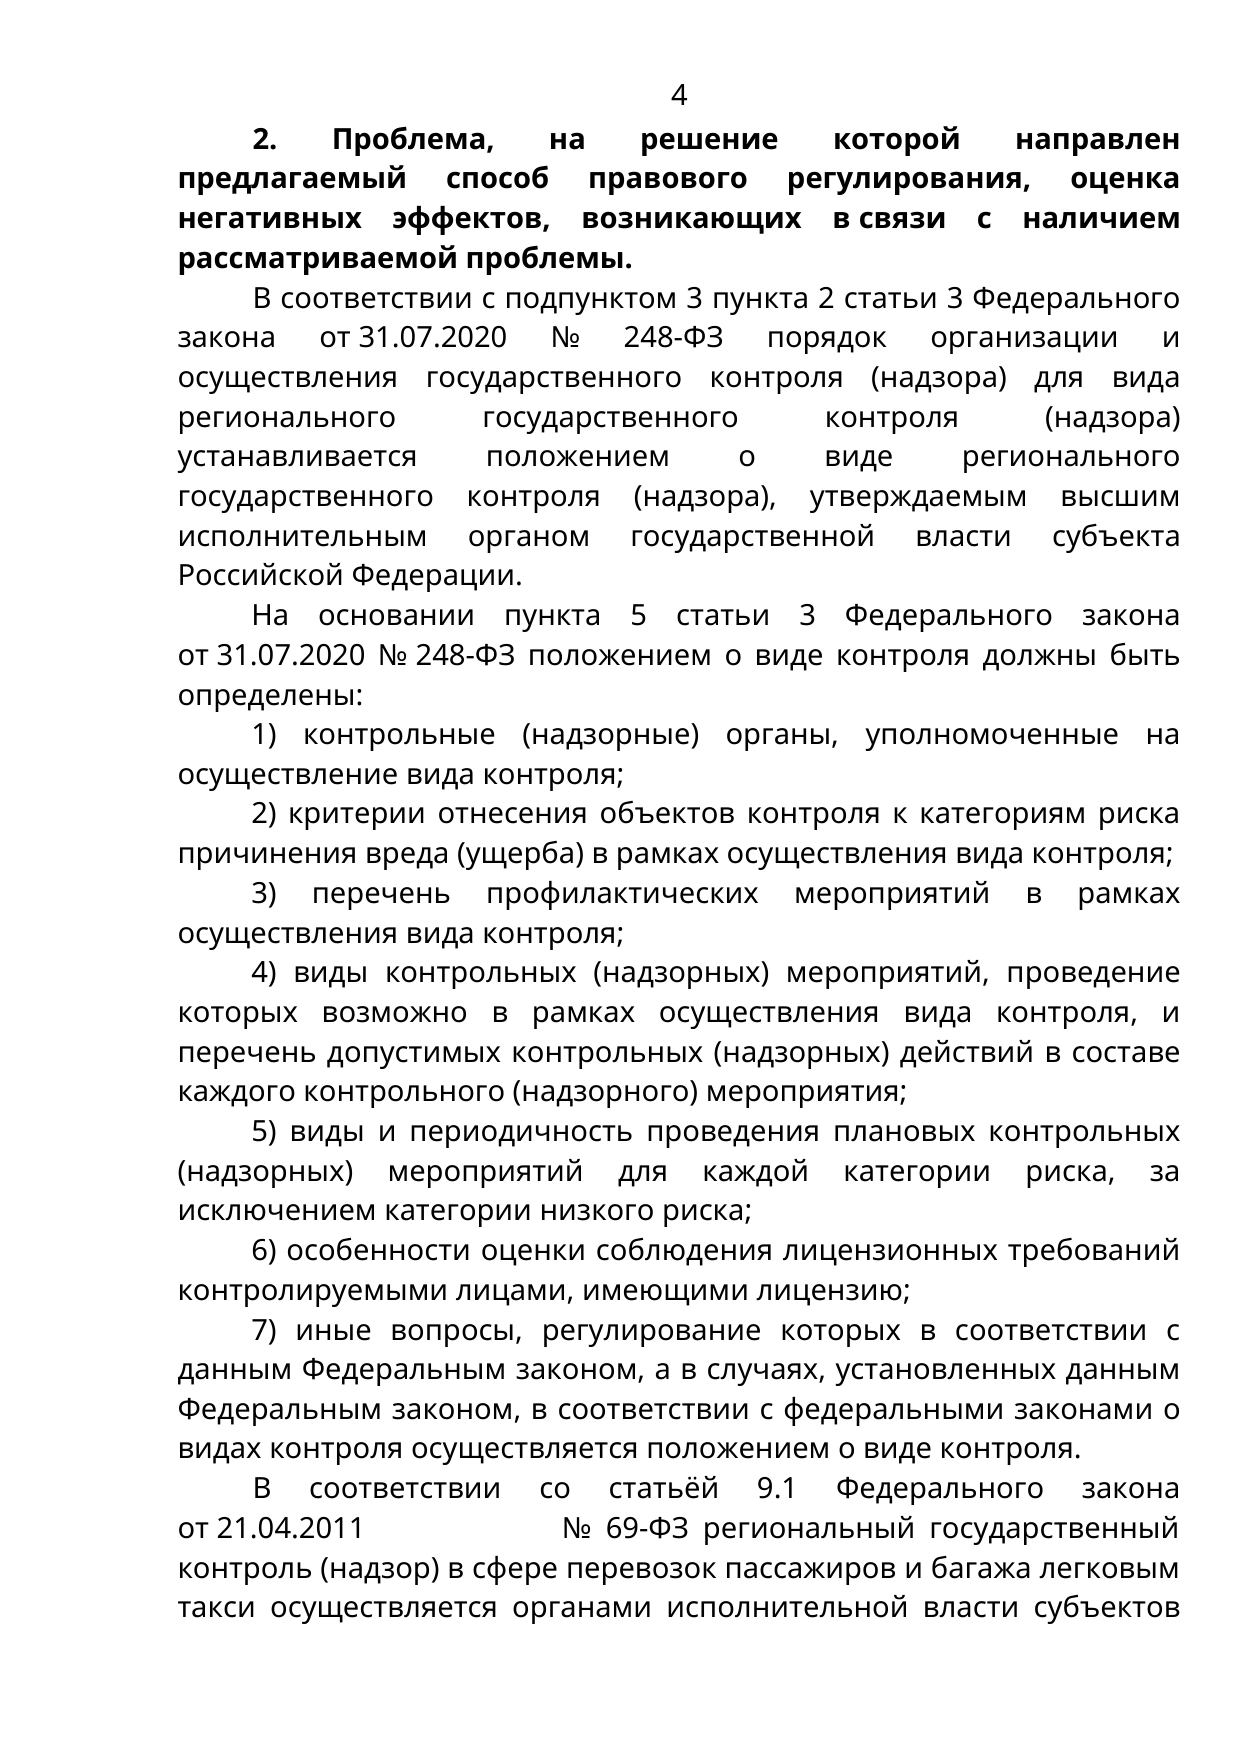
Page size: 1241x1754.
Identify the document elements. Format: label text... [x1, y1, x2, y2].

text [177, 1467, 1181, 1626]
text В соответствии с подпунктом 3 пункта 2 статьи 3 Федерального закона от 31.07.2020 № 248-ФЗ порядок организации и осуществления государственного контроля (надзора) для вида регионального государственного контроля (надзора) устанавливается положением о виде регионального государственного контроля (надзора), утверждаемым высшим исполнительным органом государственной власти субъекта Российской Федерации. [177, 277, 1181, 594]
text На основании пункта 5 статьи 3 Федерального закона от 31.07.2020 № 248-ФЗ положением о виде контроля должны быть определены: [177, 594, 1181, 713]
text 2. Проблема, на решение которой направлен предлагаемый способ правового регулирования, оценка негативных эффектов, возникающих в связи с наличием рассматриваемой проблемы. [177, 118, 1181, 277]
text 1) контрольные (надзорные) органы, уполномоченные на осуществление вида контроля; [177, 713, 1181, 793]
text 5) виды и периодичность проведения плановых контрольных (надзорных) мероприятий для каждой категории риска, за исключением категории низкого риска; [177, 1110, 1181, 1229]
text 4) виды контрольных (надзорных) мероприятий, проведение которых возможно в рамках осуществления вида контроля, и перечень допустимых контрольных (надзорных) действий в составе каждого контрольного (надзорного) мероприятия; [177, 952, 1181, 1110]
text 2) критерии отнесения объектов контроля к категориям риска причинения вреда (ущерба) в рамках осуществления вида контроля; [177, 793, 1181, 872]
text 6) особенности оценки соблюдения лицензионных требований контролируемыми лицами, имеющими лицензию; [177, 1229, 1181, 1309]
text 7) иные вопросы, регулирование которых в соответствии с данным Федеральным законом, а в случаях, установленных данным Федеральным законом, в соответствии с федеральными законами о видах контроля осуществляется положением о виде контроля. [177, 1309, 1181, 1467]
text 3) перечень профилактических мероприятий в рамках осуществления вида контроля; [177, 872, 1181, 952]
